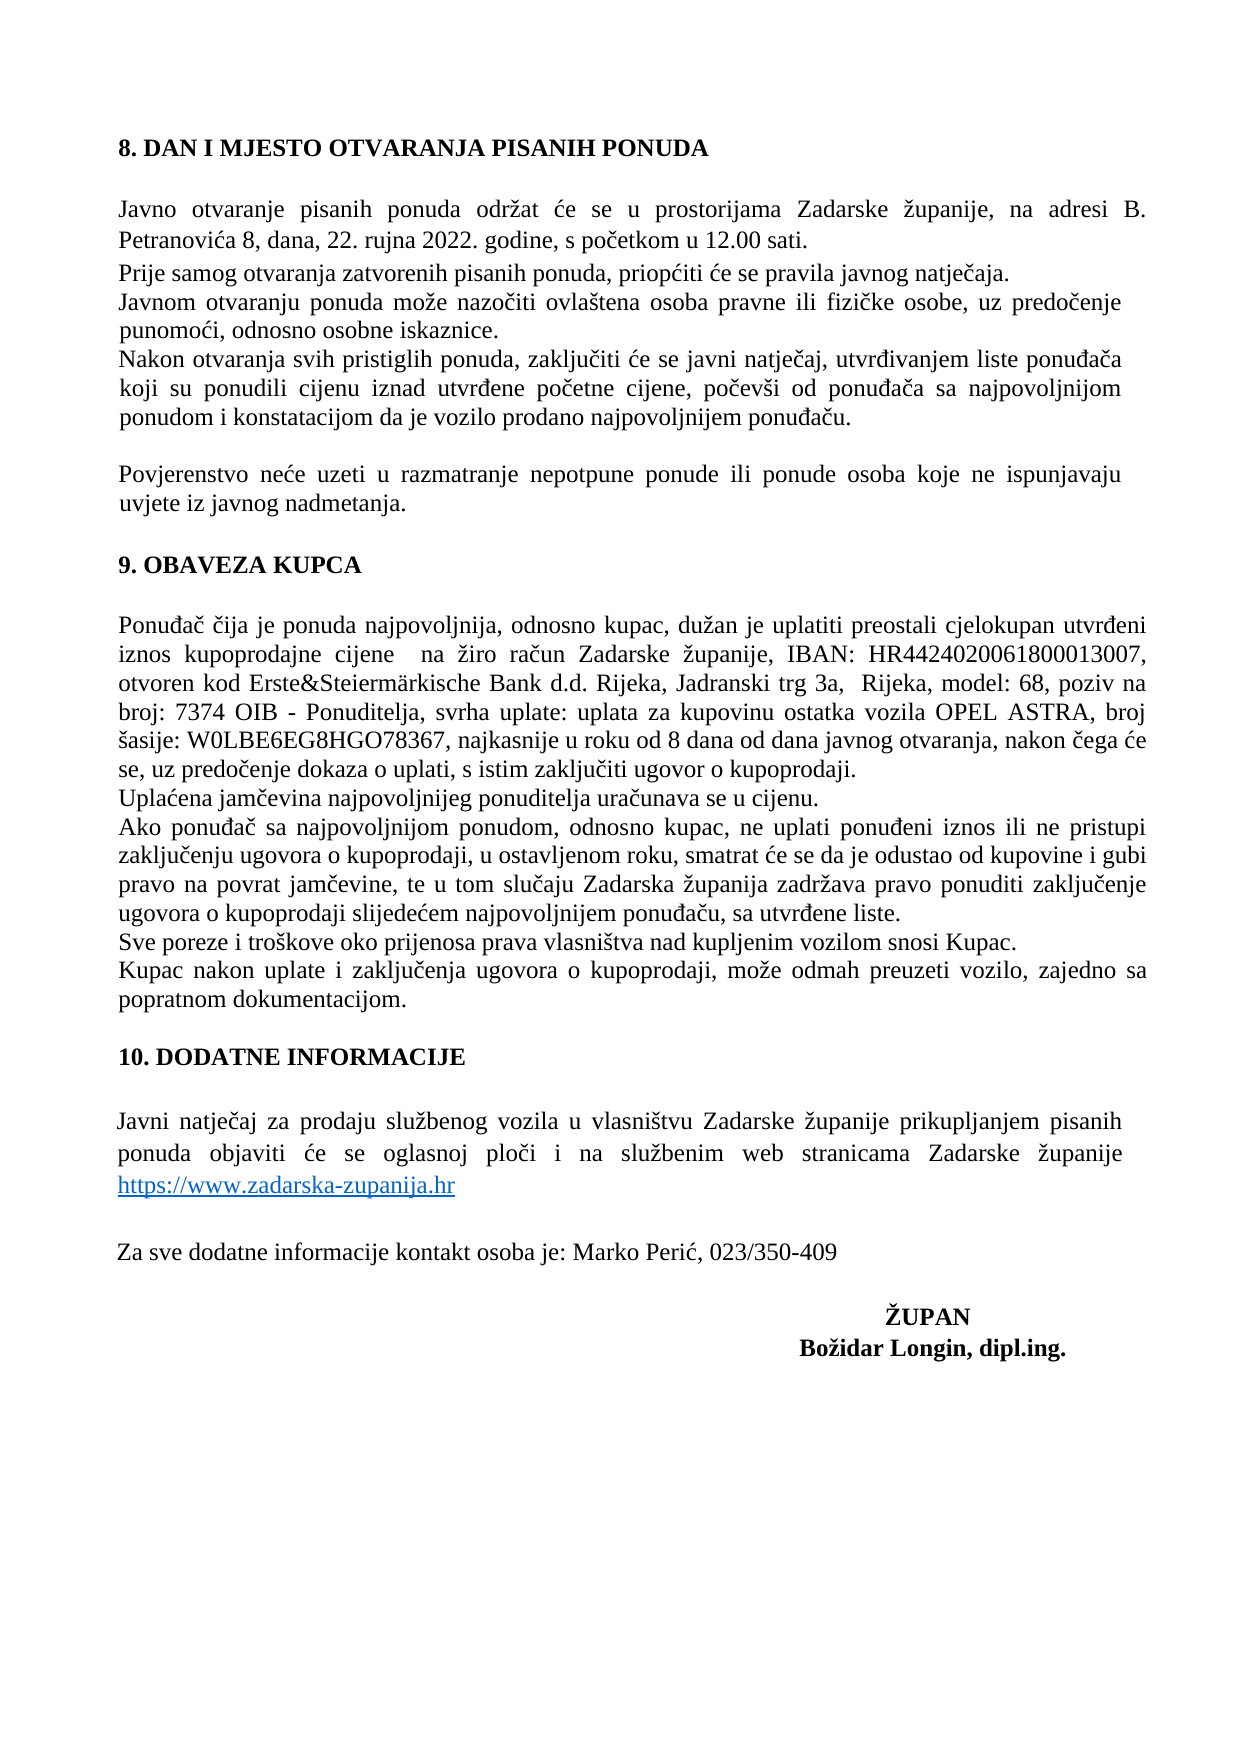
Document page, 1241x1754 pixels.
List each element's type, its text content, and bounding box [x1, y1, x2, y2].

subtitle 9. OBAVEZA KUPCA [118, 551, 1148, 579]
text Ponuđač čija je ponuda najpovoljnija, odnosno kupac, dužan je uplatiti preostali cjelokupan utvrđeni iznos kupoprodajne cijene na žiro račun Zadarske županije, IBAN: HR4424020061800013007, otvoren kod Erste&Steiermärkische Bank d.d. Rijeka, Jadranski trg 3a, Rijeka, model: 68, poziv na broj: 7374 OIB - Ponuditelja, svrha uplate: uplata za kupovinu ostatka vozila OPEL ASTRA, broj šasije: W0LBE6EG8HGO78367, najkasnije u roku od 8 dana od dana javnog otvaranja, nakon čega će se, uz predočenje dokaza o uplati, s istim zaključiti ugovor o kupoprodaji. [118, 610, 1148, 783]
text Za sve dodatne informacije kontakt osoba je: Marko Perić, 023/350-409 [116, 1237, 1124, 1266]
text Povjerenstvo neće uzeti u razmatranje nepotpune ponude ili ponude osoba koje ne ispunjavaju uvjete iz javnog nadmetanja. [118, 459, 1123, 517]
text ŽUPAN [718, 1302, 1137, 1331]
text Kupac nakon uplate i zaključenja ugovora o kupoprodaji, može odmah preuzeti vozilo, zajedno sa popratnom dokumentacijom. [118, 955, 1148, 1013]
text Ako ponuđač sa najpovoljnijom ponudom, odnosno kupac, ne uplati ponuđeni iznos ili ne pristupi zaključenju ugovora o kupoprodaji, u ostavljenom roku, smatrat će se da je odustao od kupovine i gubi pravo na povrat jamčevine, te u tom slučaju Zadarska županija zadržava pravo ponuditi zaključenje ugovora o kupoprodaji slijedećem najpovoljnijem ponuđaču, sa utvrđene liste. [118, 812, 1148, 927]
subtitle 10. DODATNE INFORMACIJE [118, 1042, 1148, 1070]
text Nakon otvaranja svih pristiglih ponuda, zaključiti će se javni natječaj, utvrđivanjem liste ponuđača koji su ponudili cijenu iznad utvrđene početne cijene, počevši od ponuđača sa najpovoljnijom ponudom i konstatacijom da je vozilo prodano najpovoljnijem ponuđaču. [118, 344, 1123, 431]
text Božidar Longin, dipl.ing. [718, 1333, 1148, 1362]
text 8. DAN I MJESTO OTVARANJA PISANIH PONUDA [118, 133, 1148, 162]
text Javno otvaranje pisanih ponuda održat će se u prostorijama Zadarske županije, na adresi B. Petranovića 8, dana, 22. rujna 2022. godine, s početkom u 12.00 sati. [118, 194, 1148, 254]
text Uplaćena jamčevina najpovoljnijeg ponuditelja uračunava se u cijenu. [118, 783, 1148, 812]
text Javni natječaj za prodaju službenog vozila u vlasništvu Zadarske županije prikupljanjem pisanih ponuda objaviti će se oglasnoj ploči i na službenim web stranicama Zadarske županije https://www.zadarska-zupanija.hr [116, 1106, 1124, 1199]
text Prije samog otvaranja zatvorenih pisanih ponuda, priopćiti će se pravila javnog natječaja. [118, 258, 1123, 287]
text Sve poreze i troškove oko prijenosa prava vlasništva nad kupljenim vozilom snosi Kupac. [118, 927, 1148, 955]
text Javnom otvaranju ponuda može nazočiti ovlaštena osoba pravne ili fizičke osobe, uz predočenje punomoći, odnosno osobne iskaznice. [118, 287, 1123, 344]
